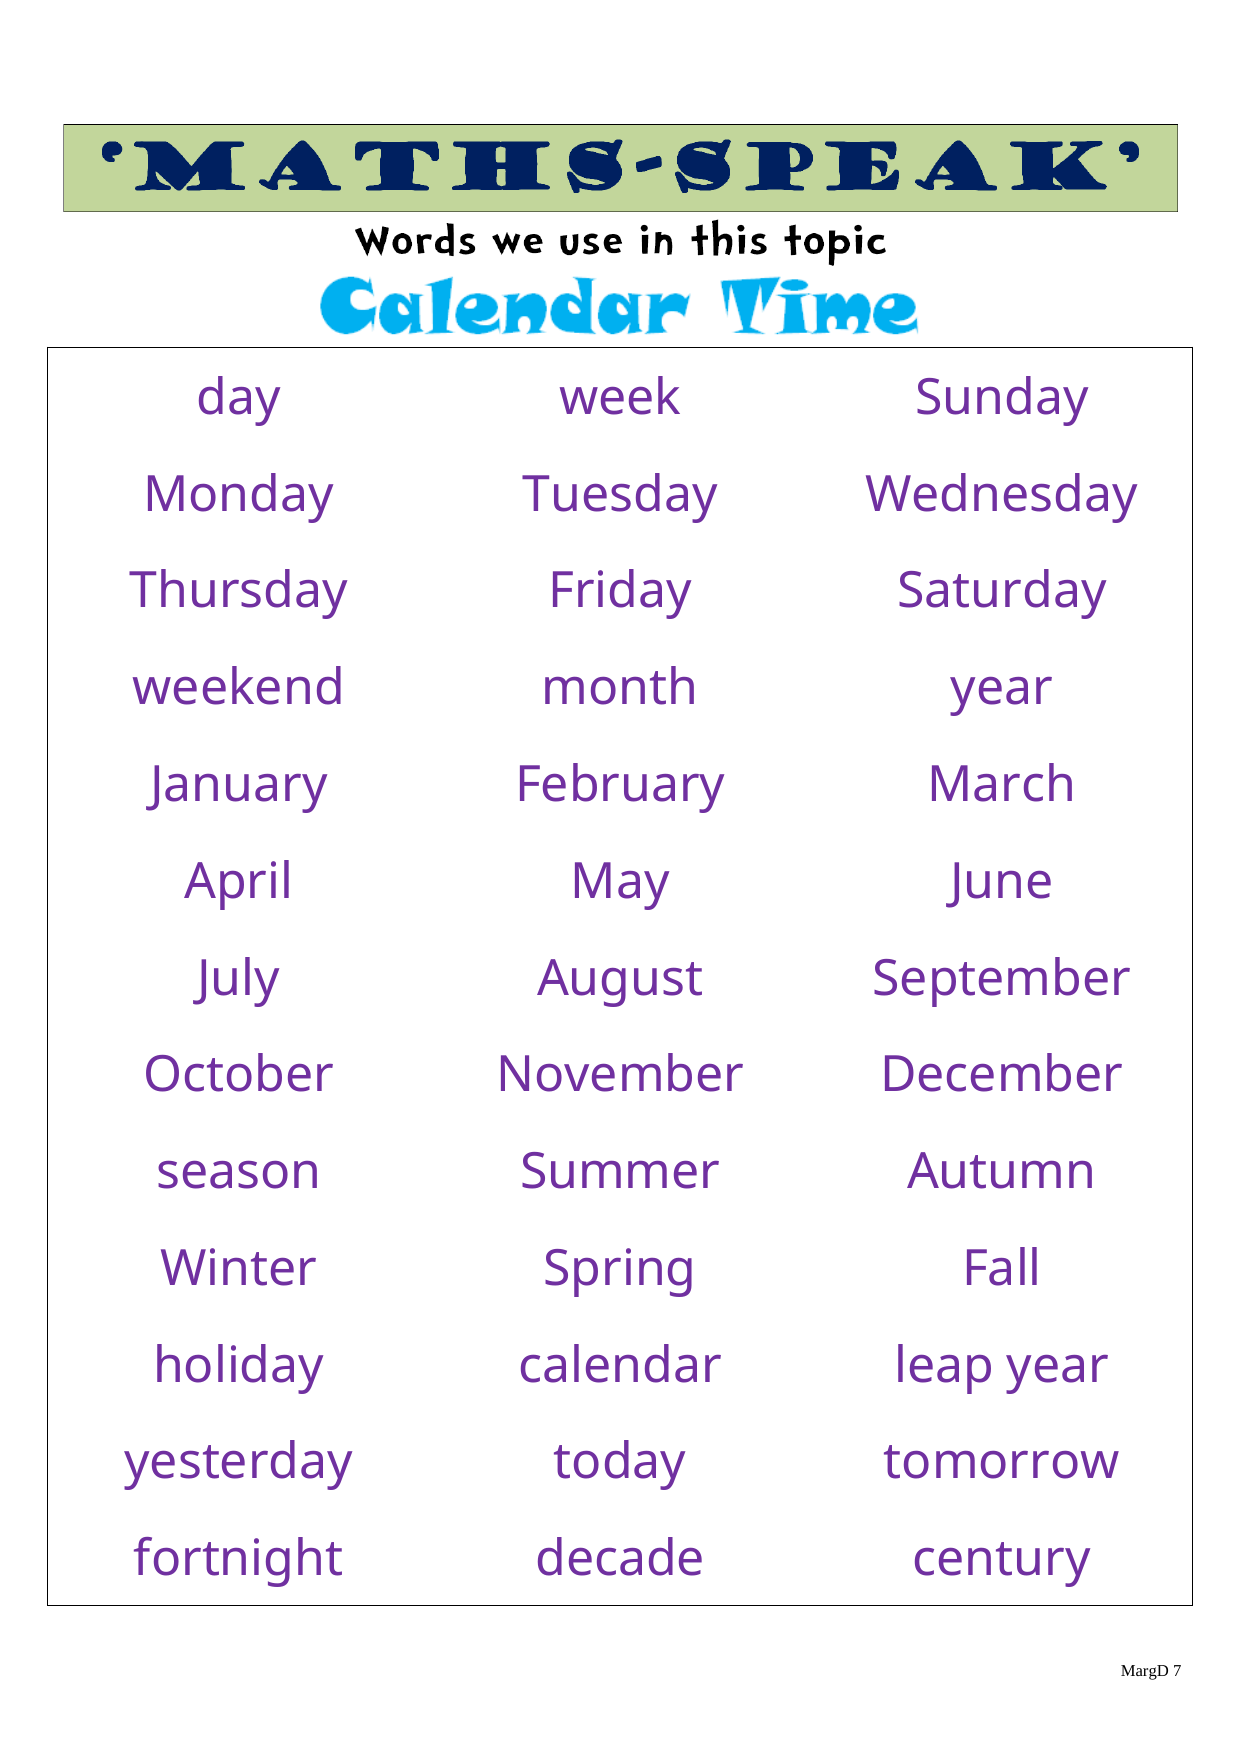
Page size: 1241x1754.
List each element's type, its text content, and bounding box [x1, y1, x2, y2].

table_cell Wednesday [811, 443, 1192, 540]
table_cell leap year [811, 1314, 1192, 1411]
table_cell Spring [429, 1218, 811, 1314]
table_cell January [48, 734, 429, 830]
table_cell November [429, 1024, 811, 1121]
table_cell Thursday [48, 540, 429, 637]
table_cell Autumn [811, 1121, 1192, 1217]
table_cell Summer [429, 1121, 811, 1217]
table_header day [48, 348, 429, 443]
table_cell year [811, 637, 1192, 734]
table_cell May [429, 830, 811, 927]
table_cell Tuesday [429, 443, 811, 540]
table_cell century [811, 1508, 1192, 1604]
table_cell Winter [48, 1218, 429, 1314]
table_cell October [48, 1024, 429, 1121]
table_cell Fall [811, 1218, 1192, 1314]
table_cell Friday [429, 540, 811, 637]
table_header Sunday [811, 348, 1192, 443]
table_cell Monday [48, 443, 429, 540]
table_cell tomorrow [811, 1411, 1192, 1508]
table_cell decade [429, 1508, 811, 1604]
picture [59, 121, 1182, 347]
table_cell weekend [48, 637, 429, 734]
table_cell Saturday [811, 540, 1192, 637]
table_cell today [429, 1411, 811, 1508]
table_cell yesterday [48, 1411, 429, 1508]
table_cell February [429, 734, 811, 830]
table_cell season [48, 1121, 429, 1217]
table_cell December [811, 1024, 1192, 1121]
table_cell September [811, 927, 1192, 1024]
table_header week [429, 348, 811, 443]
table_cell calendar [429, 1314, 811, 1411]
table_cell June [811, 830, 1192, 927]
table_cell April [48, 830, 429, 927]
table_cell month [429, 637, 811, 734]
table_cell fortnight [48, 1508, 429, 1604]
table_cell March [811, 734, 1192, 830]
table_cell July [48, 927, 429, 1024]
table_cell August [429, 927, 811, 1024]
table_cell holiday [48, 1314, 429, 1411]
